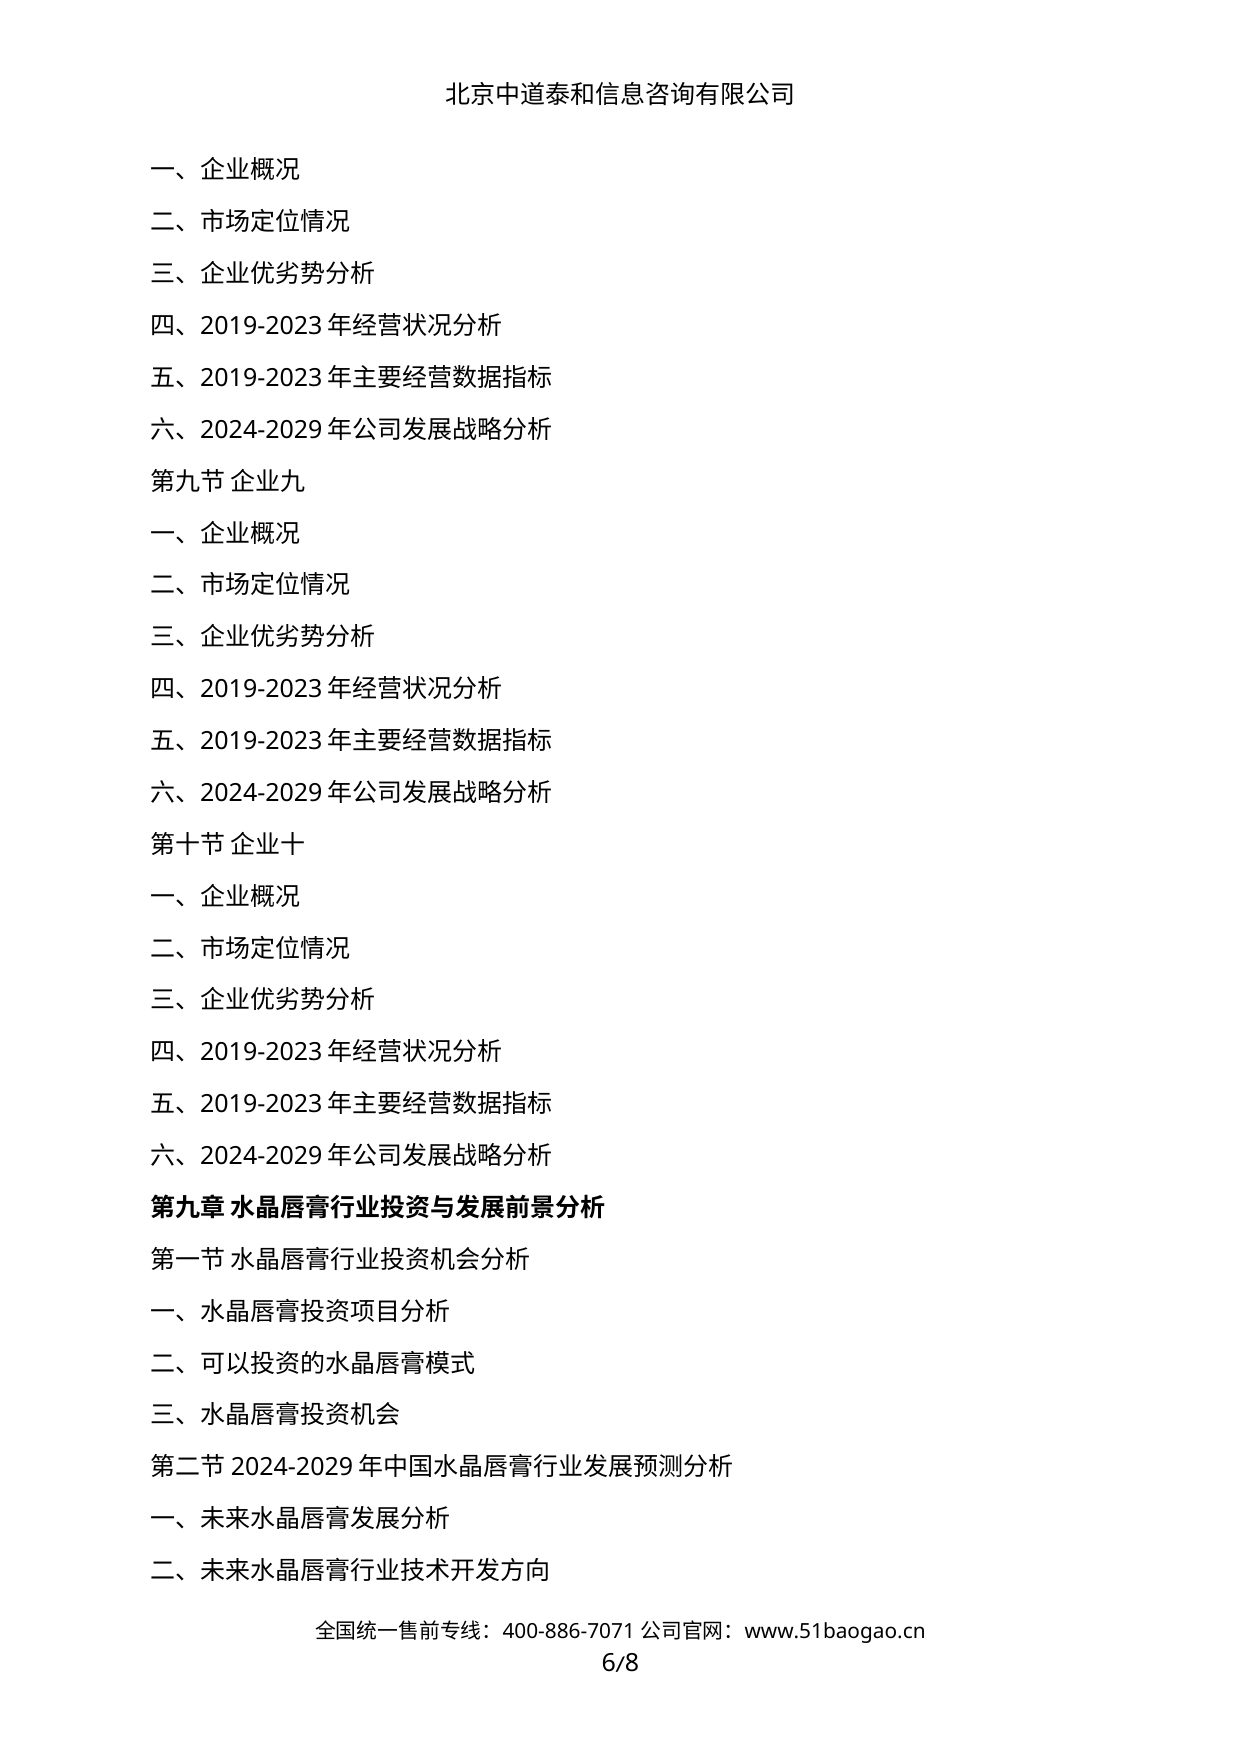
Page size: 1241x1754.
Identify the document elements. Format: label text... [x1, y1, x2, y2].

text 一、企业概况 [150, 150, 1090, 186]
text 二、市场定位情况 [150, 928, 1090, 964]
text 三、企业优劣势分析 [150, 254, 1090, 290]
text 三、水晶唇膏投资机会 [150, 1395, 1090, 1431]
text 五、2019-2023年主要经营数据指标 [150, 1084, 1090, 1120]
text 第九章 水晶唇膏行业投资与发展前景分析 [150, 1187, 1090, 1224]
text 三、企业优劣势分析 [150, 980, 1090, 1016]
text 一、未来水晶唇膏发展分析 [150, 1499, 1090, 1535]
text 一、企业概况 [150, 513, 1090, 549]
text 第一节 水晶唇膏行业投资机会分析 [150, 1239, 1090, 1276]
text 六、2024-2029年公司发展战略分析 [150, 1136, 1090, 1172]
text 六、2024-2029年公司发展战略分析 [150, 772, 1090, 809]
text 二、未来水晶唇膏行业技术开发方向 [150, 1551, 1090, 1587]
text 二、可以投资的水晶唇膏模式 [150, 1343, 1090, 1379]
text 二、市场定位情况 [150, 565, 1090, 601]
text 第九节 企业九 [150, 461, 1090, 497]
text 四、2019-2023年经营状况分析 [150, 1032, 1090, 1068]
text 第十节 企业十 [150, 824, 1090, 861]
text 四、2019-2023年经营状况分析 [150, 669, 1090, 705]
text 二、市场定位情况 [150, 202, 1090, 238]
text 第二节 2024-2029年中国水晶唇膏行业发展预测分析 [150, 1447, 1090, 1483]
text 三、企业优劣势分析 [150, 617, 1090, 653]
text 五、2019-2023年主要经营数据指标 [150, 357, 1090, 394]
text 六、2024-2029年公司发展战略分析 [150, 409, 1090, 446]
text 一、企业概况 [150, 876, 1090, 912]
text 五、2019-2023年主要经营数据指标 [150, 721, 1090, 757]
text 一、水晶唇膏投资项目分析 [150, 1291, 1090, 1327]
text 四、2019-2023年经营状况分析 [150, 306, 1090, 342]
